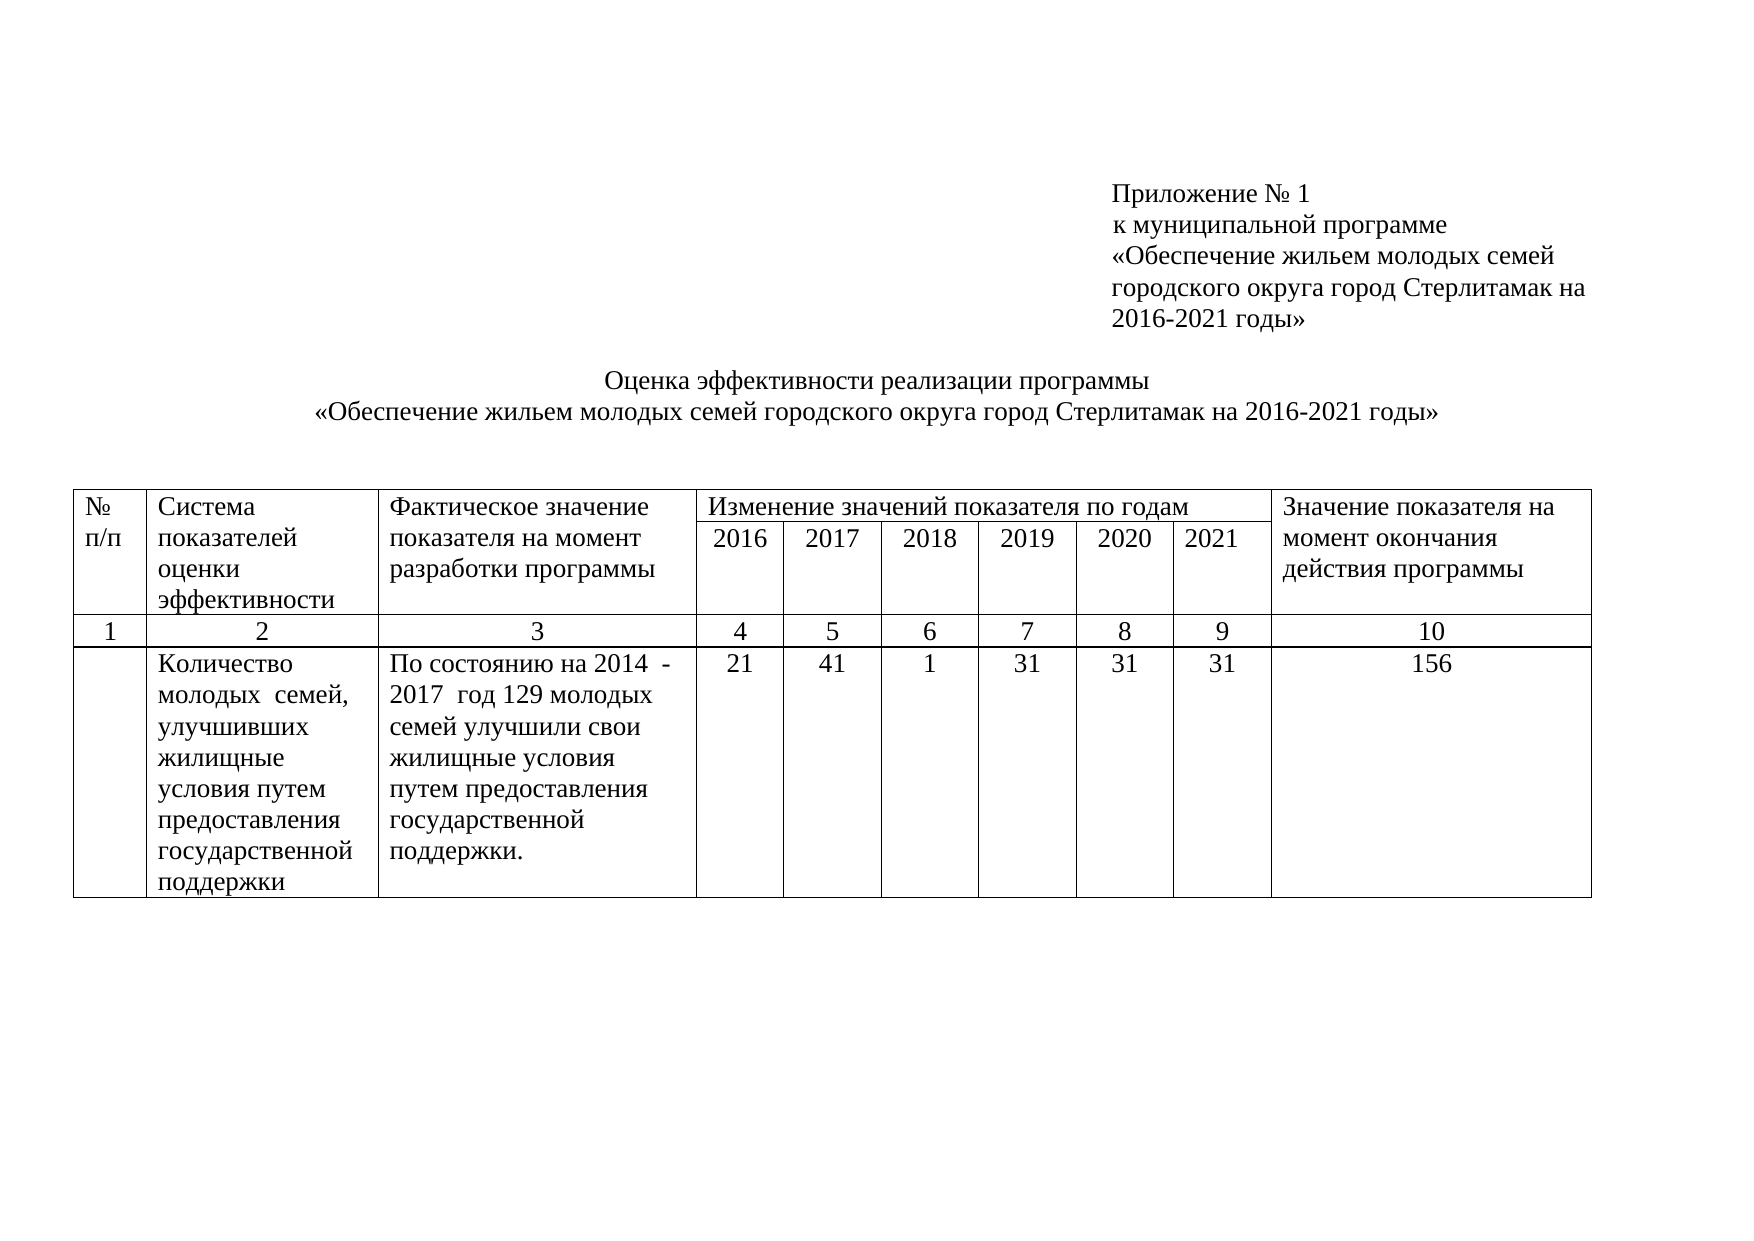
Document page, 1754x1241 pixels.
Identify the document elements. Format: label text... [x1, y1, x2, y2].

table_cell [74, 648, 146, 897]
table_header Система показателей оценки эффективности [147, 490, 378, 614]
table_header Значение показателя на момент окончания действия программы [1272, 490, 1591, 614]
table_cell 1 [74, 615, 146, 646]
table_cell 2 [147, 615, 378, 646]
table_cell 21 [697, 648, 783, 897]
table_cell 3 [379, 615, 696, 646]
table_cell 10 [1272, 615, 1591, 646]
table_cell 4 [697, 615, 783, 646]
text «Обеспечение жильем молодых семей [118, 239, 1636, 271]
table_cell 2016 [697, 522, 783, 614]
table_cell 5 [784, 615, 881, 646]
text 2016-2021 годы» [118, 302, 1636, 333]
table_cell 2018 [882, 522, 978, 614]
text Приложение № 1 [118, 177, 1636, 208]
table_cell 6 [882, 615, 978, 646]
table_header Изменение значений показателя по годам [697, 490, 1271, 521]
table_cell По состоянию на 2014 - 2017 год 129 молодых семей улучшили свои жилищные условия путем предоставления государственной поддержки. [379, 648, 696, 897]
table_cell 31 [1174, 648, 1271, 897]
table_cell 2021 [1174, 522, 1271, 614]
table_cell Количество молодых семей, улучшивших жилищные условия путем предоставления государственной поддержки [147, 648, 378, 897]
table_cell 2017 [784, 522, 881, 614]
table_cell 31 [1077, 648, 1173, 897]
table_cell 156 [1272, 648, 1591, 897]
table_cell 8 [1077, 615, 1173, 646]
table_cell 41 [784, 648, 881, 897]
table_cell 7 [979, 615, 1076, 646]
text городского округа город Стерлитамак на [118, 271, 1636, 302]
table_cell 1 [882, 648, 978, 897]
text Оценка эффективности реализации программы [118, 364, 1636, 395]
table_header Фактическое значение показателя на момент разработки программы [379, 490, 696, 614]
table_header № п/п [74, 490, 146, 614]
text к муниципальной программе [118, 208, 1636, 239]
table_cell 9 [1174, 615, 1271, 646]
table_cell 2020 [1077, 522, 1173, 614]
text «Обеспечение жильем молодых семей городского округа город Стерлитамак на 2016-2021 годы» [118, 395, 1636, 426]
table_cell 2019 [979, 522, 1076, 614]
table_cell 31 [979, 648, 1076, 897]
